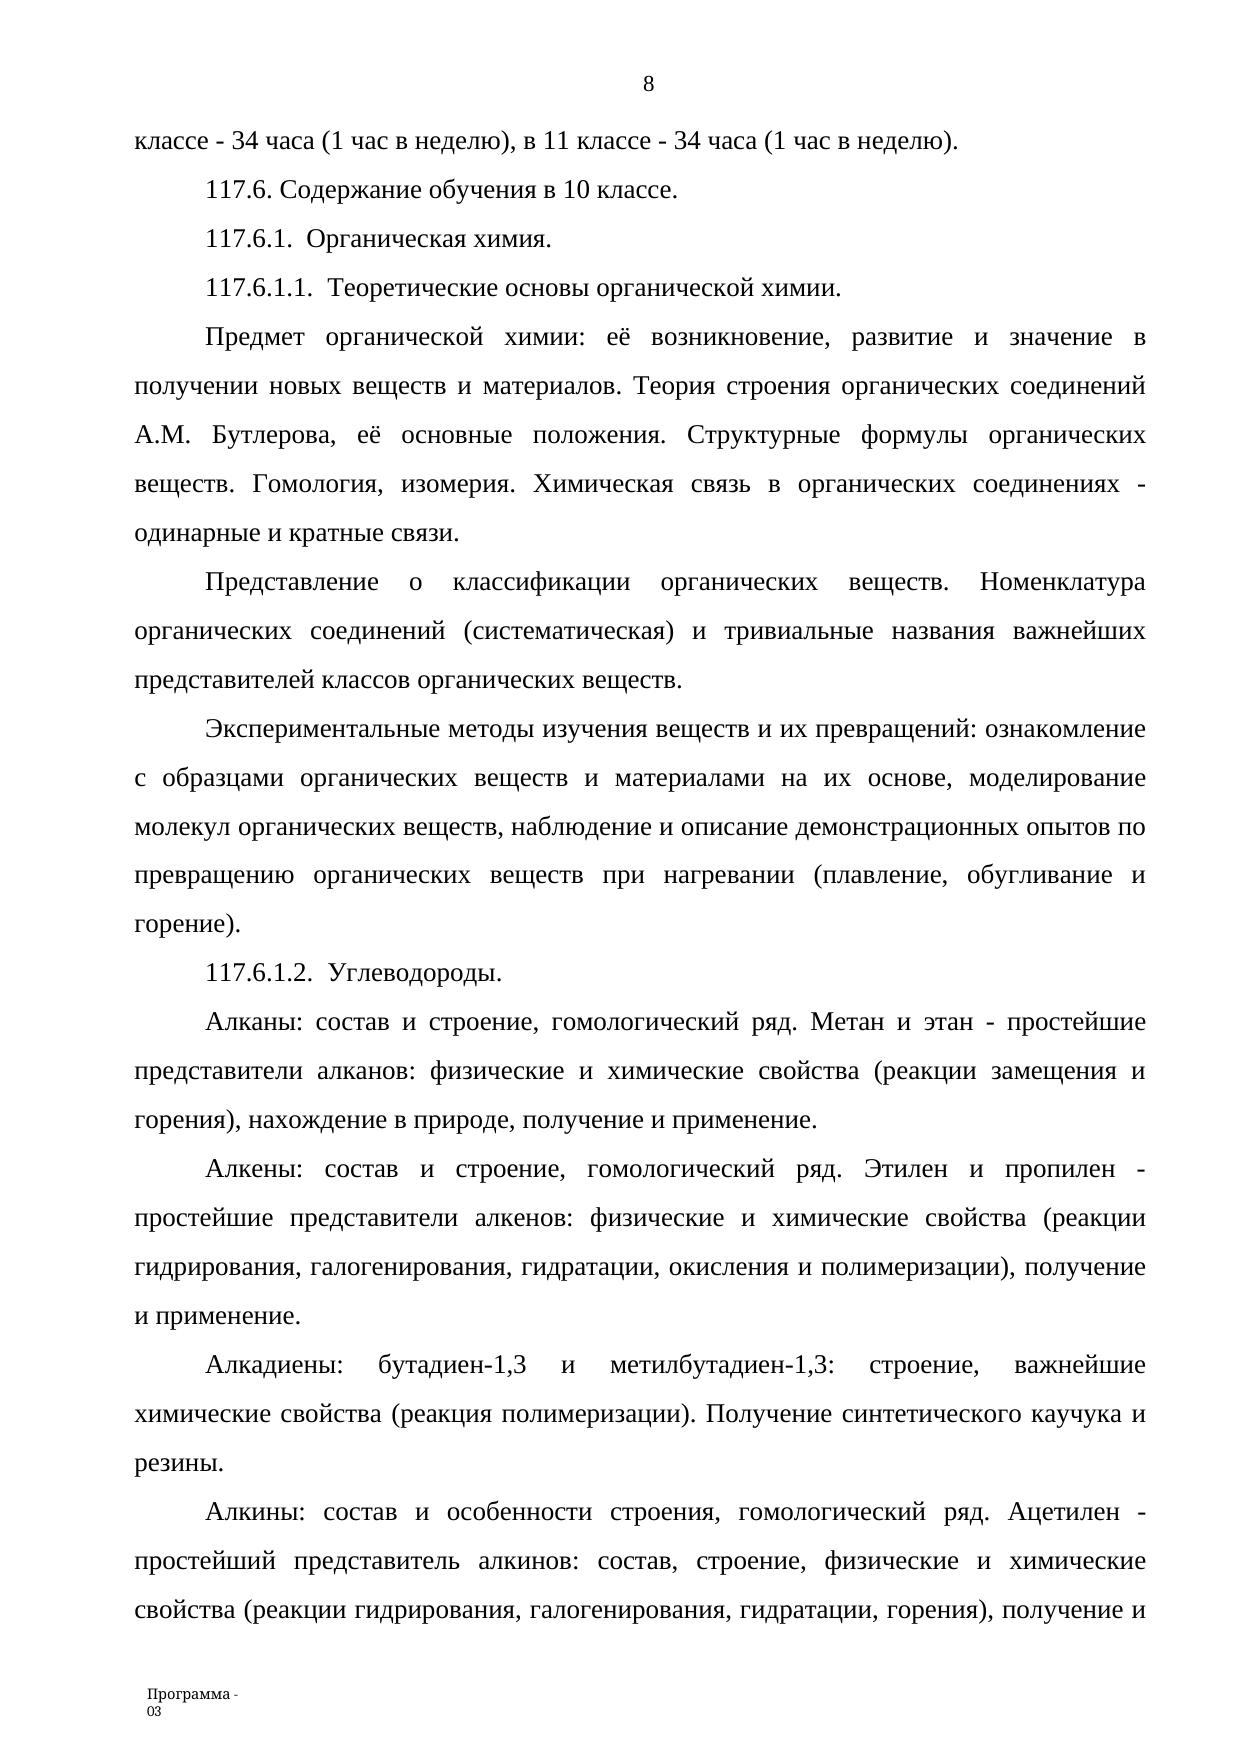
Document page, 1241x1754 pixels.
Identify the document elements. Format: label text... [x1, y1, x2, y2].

list Теоретические основы органической химии. [134, 257, 1212, 306]
text Экспериментальные методы изучения веществ и их превращений: ознакомление с образцами органических веществ и материалами на их основе, моделирование молекул органических веществ, наблюдение и описание демонстрационных опытов по превращению органических веществ при нагревании (плавление, обугливание и горение). [134, 698, 1147, 943]
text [134, 110, 1147, 159]
text Предмет органической химии: её возникновение, развитие и значение в получении новых веществ и материалов. Теория строения органических соединений А.М. Бутлерова, её основные положения. Структурные формулы органических веществ. Гомология, изомерия. Химическая связь в органических соединениях - одинарные и кратные связи. [134, 306, 1147, 551]
list Органическая химия. [134, 208, 1212, 257]
text Алканы: состав и строение, гомологический ряд. Метан и этан - простейшие представители алканов: физические и химические свойства (реакции замещения и горения), нахождение в природе, получение и применение. [134, 992, 1147, 1138]
list Углеводороды. [134, 943, 1212, 992]
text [134, 1481, 1147, 1628]
text Алкены: состав и строение, гомологический ряд. Этилен и пропилен - простейшие представители алкенов: физические и химические свойства (реакции гидрирования, галогенирования, гидратации, окисления и полимеризации), получение и применение. [134, 1138, 1147, 1334]
text Алкадиены: бутадиен-1,3 и метилбутадиен-1,3: строение, важнейшие химические свойства (реакция полимеризации). Получение синтетического каучука и резины. [134, 1334, 1147, 1481]
text Представление о классификации органических веществ. Номенклатура органических соединений (систематическая) и тривиальные названия важнейших представителей классов органических веществ. [134, 551, 1147, 698]
text 117.6. Содержание обучения в 10 классе. [134, 159, 1212, 208]
